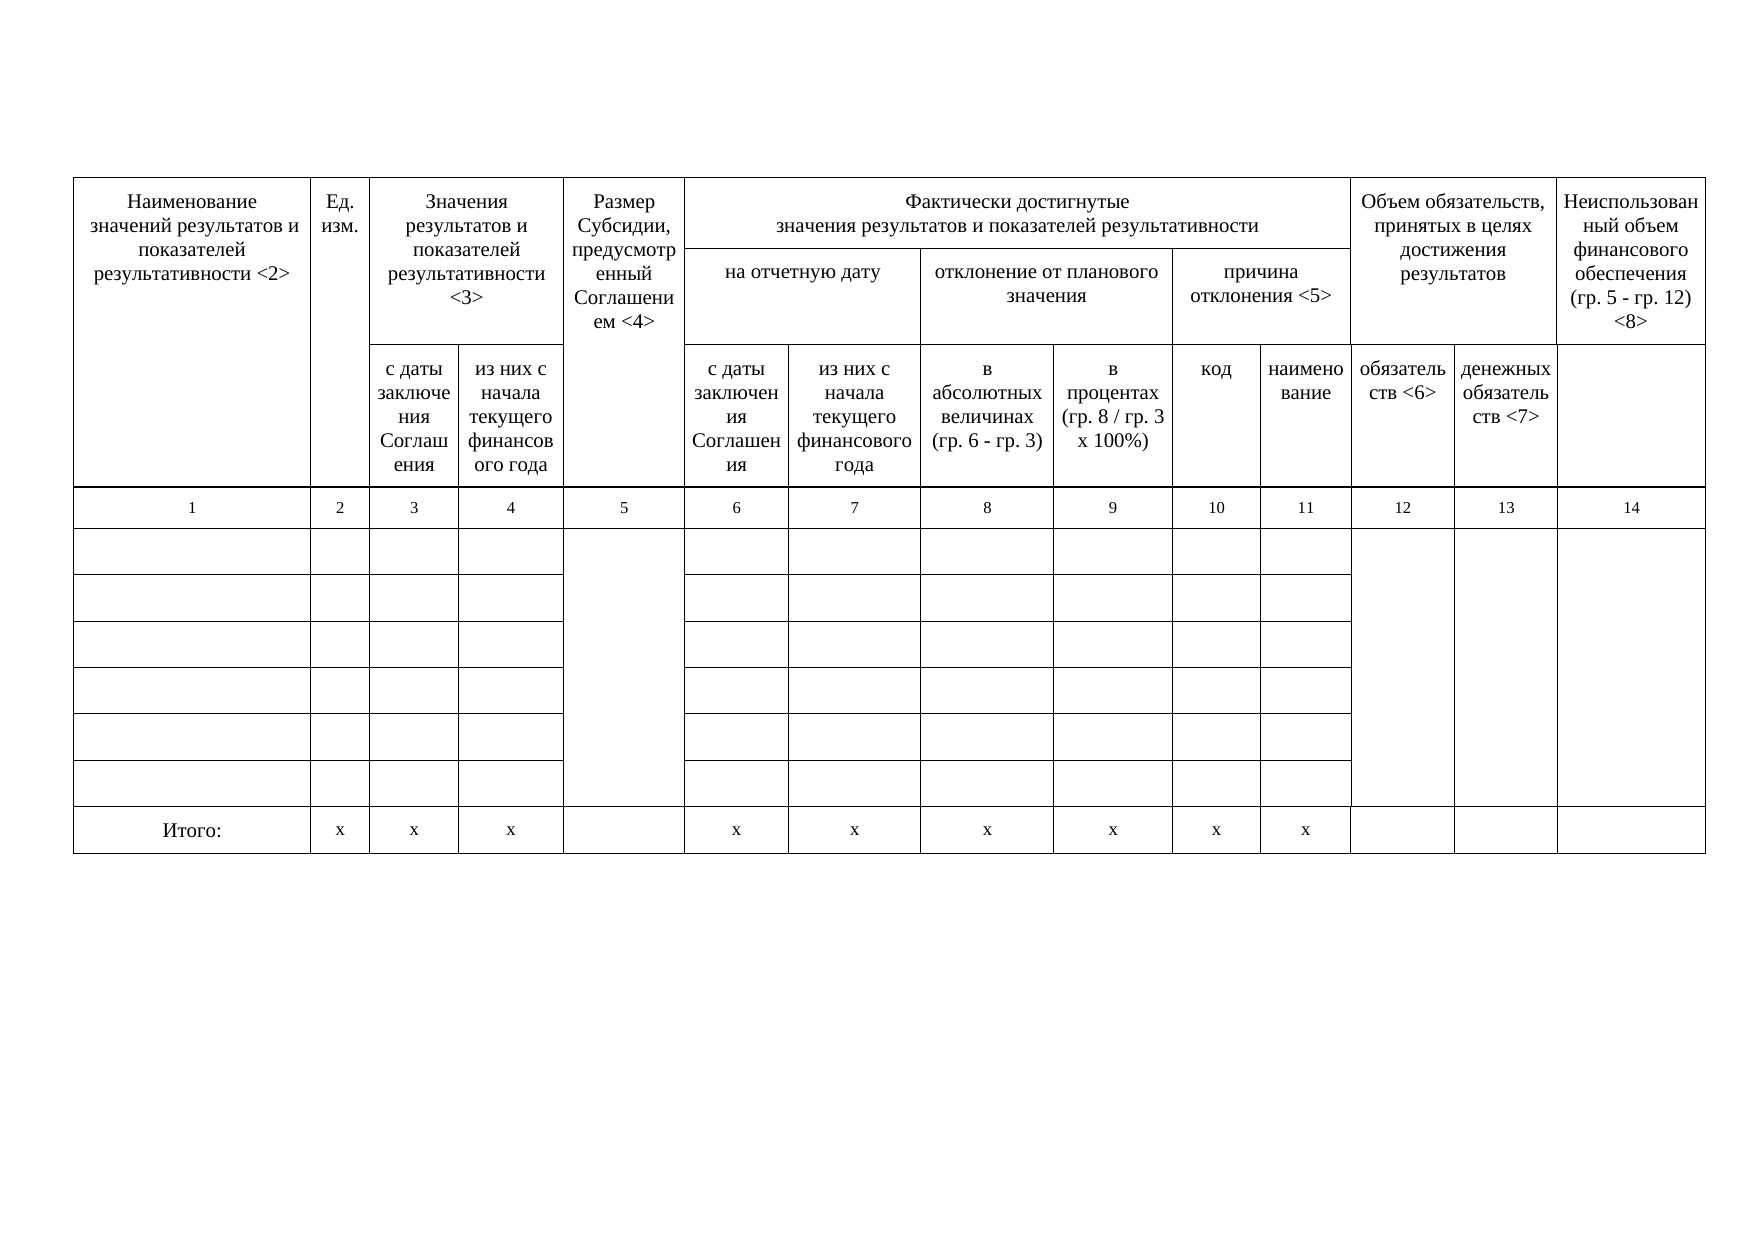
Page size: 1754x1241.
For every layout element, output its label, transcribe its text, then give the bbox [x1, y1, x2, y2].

table_cell [1054, 668, 1172, 713]
table_cell х [1054, 807, 1172, 852]
table_cell [1054, 761, 1172, 806]
table_cell 1 [74, 488, 310, 528]
table_cell [789, 761, 920, 806]
table_cell 10 [1173, 488, 1260, 528]
table_cell [921, 761, 1053, 806]
table_cell в абсолютных величинах (гр. 6 - гр. 3) [921, 345, 1053, 486]
table_cell [685, 529, 788, 574]
table_cell [370, 714, 458, 760]
table_cell на отчетную дату [685, 249, 920, 344]
table_cell 7 [789, 488, 920, 528]
table_cell 3 [370, 488, 458, 528]
table_cell [311, 529, 369, 574]
table_cell [459, 622, 563, 667]
table_cell [370, 622, 458, 667]
table_cell 5 [564, 488, 684, 528]
table_cell х [1261, 807, 1350, 852]
table_cell [789, 575, 920, 621]
table_cell [74, 714, 310, 760]
table_cell [789, 622, 920, 667]
table_cell [1261, 622, 1351, 667]
table_cell [1173, 761, 1260, 806]
table_cell [459, 529, 563, 574]
table_cell [921, 529, 1053, 574]
table_cell [459, 668, 563, 713]
table_header Значения результатов и показателей результативности <3> [370, 178, 563, 344]
table_cell [1173, 714, 1260, 760]
table_cell [74, 761, 310, 806]
table_cell [311, 761, 369, 806]
table_cell [1558, 807, 1705, 852]
table_header Ед. изм. [311, 178, 369, 486]
table_cell [564, 807, 684, 852]
table_cell [685, 761, 788, 806]
table_cell [74, 575, 310, 621]
table_cell [459, 714, 563, 760]
table_cell [1455, 529, 1557, 806]
table_cell [459, 761, 563, 806]
table_cell [1261, 575, 1351, 621]
table_header Объем обязательств, принятых в целях достижения результатов [1351, 178, 1556, 344]
table_cell 14 [1558, 488, 1705, 528]
table_cell из них с начала текущего финансового года [459, 345, 563, 486]
table_cell х [685, 807, 788, 852]
table_cell [1558, 345, 1705, 486]
table_cell [921, 714, 1053, 760]
table_cell [685, 714, 788, 760]
table_cell код [1173, 345, 1260, 486]
table_cell х [459, 807, 563, 852]
table_header Фактически достигнутые значения результатов и показателей результативности [685, 178, 1350, 248]
table_cell [1261, 668, 1351, 713]
table_cell [1054, 714, 1172, 760]
table_cell из них с начала текущего финансового года [789, 345, 920, 486]
table_cell [789, 668, 920, 713]
table_cell х [921, 807, 1053, 852]
table_cell [1173, 668, 1260, 713]
table_cell [921, 668, 1053, 713]
table_cell [370, 668, 458, 713]
table_cell обязательств <6> [1352, 345, 1454, 486]
table_cell [1261, 761, 1351, 806]
table_cell [311, 622, 369, 667]
table_header Наименование значений результатов и показателей результативности <2> [74, 178, 310, 486]
table_cell в процентах (гр. 8 / гр. 3 x 100%) [1054, 345, 1172, 486]
table_cell [1173, 575, 1260, 621]
table_cell х [370, 807, 458, 852]
table_cell причина отклонения <5> [1173, 249, 1350, 344]
table_cell с даты заключения Соглашения [685, 345, 788, 486]
table_cell [789, 714, 920, 760]
table_cell с даты заключения Соглашения [370, 345, 458, 486]
table_cell [459, 575, 563, 621]
table_cell [1261, 529, 1351, 574]
table_cell [1173, 622, 1260, 667]
table_cell [1558, 529, 1705, 806]
table_cell х [789, 807, 920, 852]
table_cell [370, 529, 458, 574]
table_cell [74, 529, 310, 574]
table_cell 11 [1261, 488, 1351, 528]
table_cell [1054, 622, 1172, 667]
table_cell [311, 668, 369, 713]
table_cell [1054, 529, 1172, 574]
table_cell х [311, 807, 369, 852]
table_cell [1455, 807, 1557, 852]
table_cell [1352, 529, 1454, 806]
table_cell [311, 714, 369, 760]
table_cell [1351, 807, 1454, 852]
table_cell [370, 575, 458, 621]
table_cell [685, 622, 788, 667]
table_cell Итого: [74, 807, 310, 852]
table_cell 6 [685, 488, 788, 528]
table_cell х [1173, 807, 1260, 852]
table_cell [564, 529, 684, 806]
table_header Размер Субсидии, предусмотренный Соглашением <4> [564, 178, 684, 486]
table_cell [1173, 529, 1260, 574]
table_cell [685, 575, 788, 621]
table_cell [789, 529, 920, 574]
table_cell 13 [1455, 488, 1557, 528]
table_cell [311, 575, 369, 621]
table_cell 9 [1054, 488, 1172, 528]
table_cell [74, 668, 310, 713]
table_cell [1261, 714, 1351, 760]
table_header Неиспользованный объем финансового обеспечения (гр. 5 - гр. 12) <8> [1557, 178, 1705, 344]
table_cell [1054, 575, 1172, 621]
table_cell 2 [311, 488, 369, 528]
table_cell 8 [921, 488, 1053, 528]
table_cell 12 [1352, 488, 1454, 528]
table_cell денежных обязательств <7> [1455, 345, 1557, 486]
table_cell наименование [1261, 345, 1351, 486]
table_cell 4 [459, 488, 563, 528]
table_cell [921, 575, 1053, 621]
table_cell [370, 761, 458, 806]
table_cell [921, 622, 1053, 667]
table_cell отклонение от планового значения [921, 249, 1172, 344]
table_cell [74, 622, 310, 667]
table_cell [685, 668, 788, 713]
